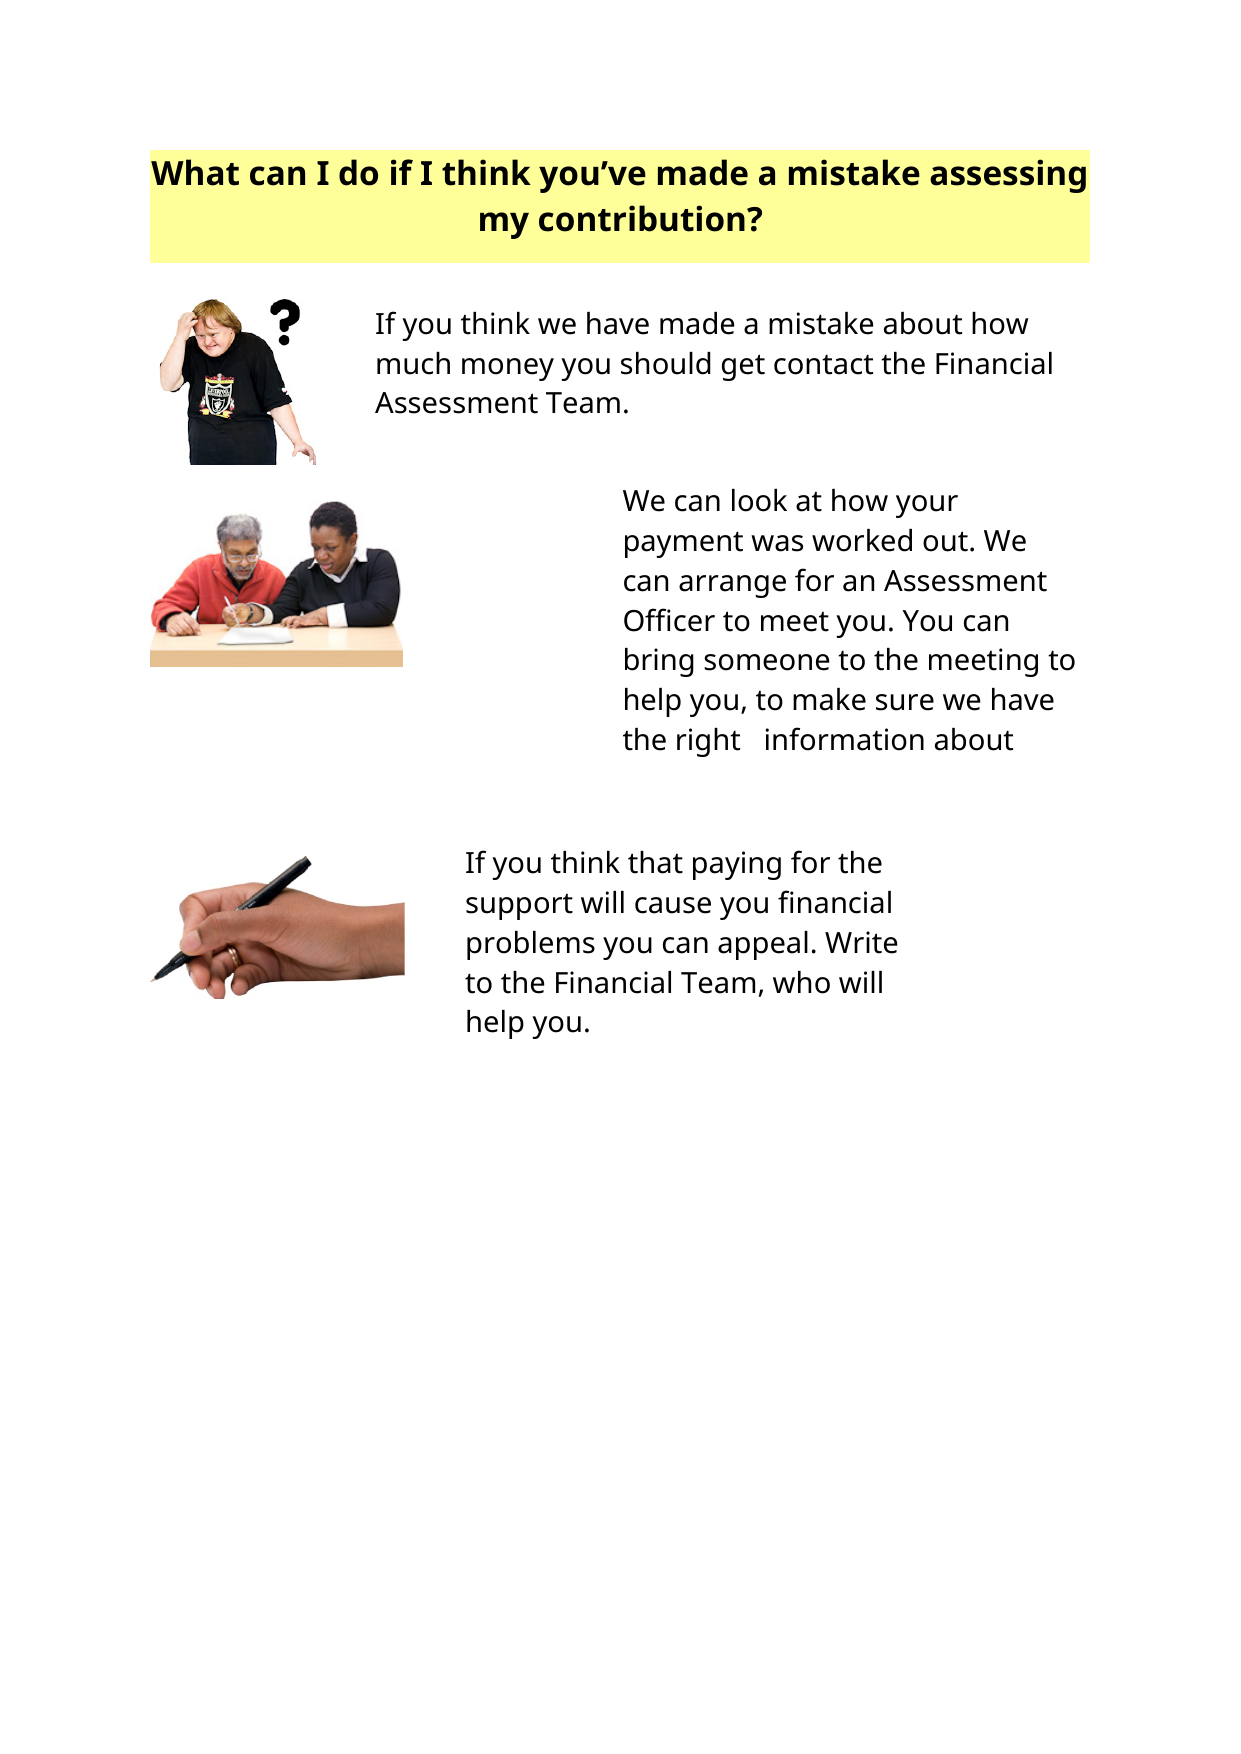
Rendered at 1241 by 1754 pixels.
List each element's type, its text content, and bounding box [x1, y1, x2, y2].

text If you think we have made a mistake about how much money you should get contact the Financial Assessment Team. [375, 303, 1090, 422]
text What can I do if I think you’ve made a mistake assessing my contribution? [150, 150, 1090, 241]
picture [159, 299, 317, 465]
picture [150, 856, 405, 997]
picture [150, 501, 403, 667]
